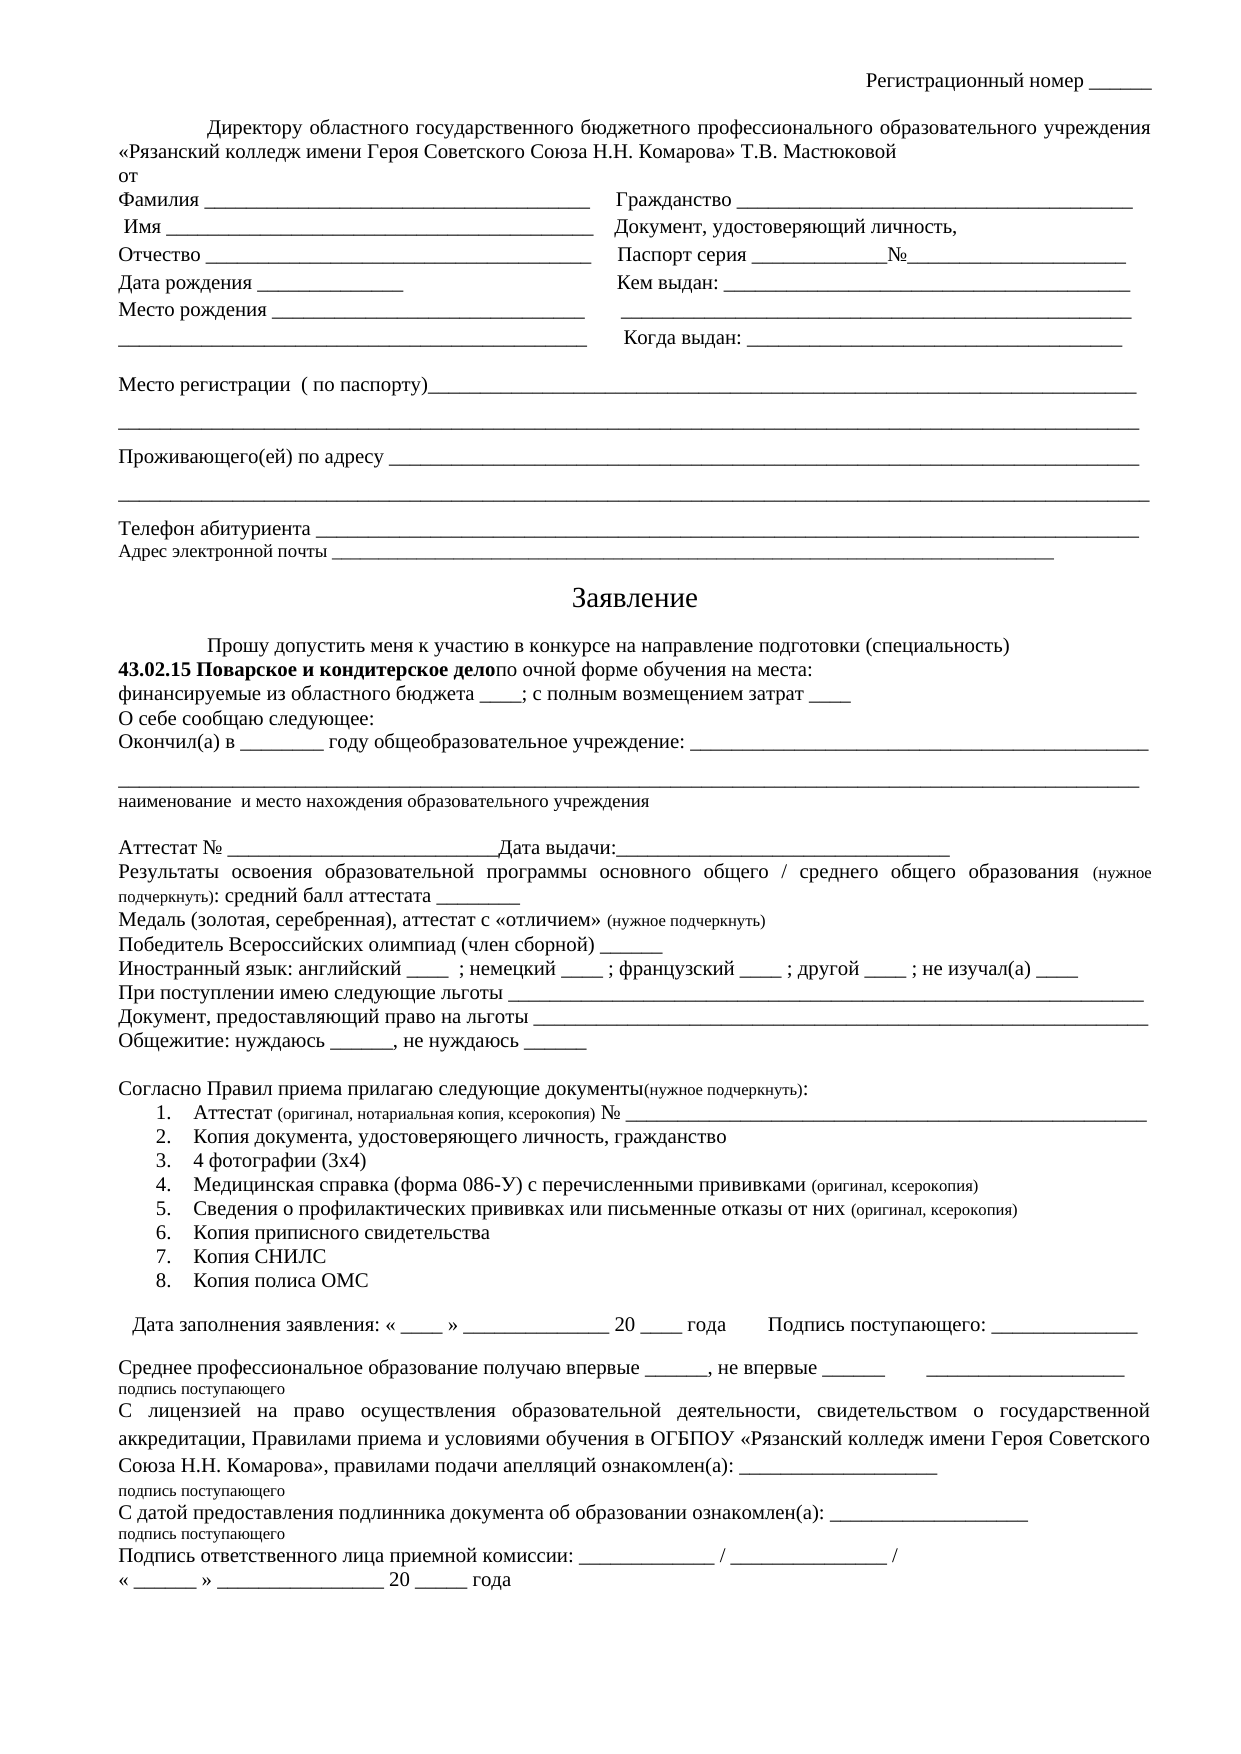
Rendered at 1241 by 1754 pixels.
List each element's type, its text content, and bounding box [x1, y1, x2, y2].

text Иностранный язык: английский ____ ; немецкий ____ ; французский ____ ; другой ____ ; не изучал(а) ____ [118, 956, 1152, 979]
list Копия документа, удостоверяющего личность, гражданство [156, 1124, 1152, 1148]
text « ______ » ________________ 20 _____ года [118, 1567, 1152, 1591]
list Копия приписного свидетельства [156, 1220, 1152, 1244]
text подпись поступающего [118, 1481, 1152, 1500]
text Фамилия _____________________________________ Гражданство ______________________________________ [118, 187, 1152, 211]
text Аттестат № __________________________Дата выдачи:________________________________ [118, 835, 1152, 859]
list Копия полиса ОМС [156, 1268, 1152, 1292]
text финансируемые из областного бюджета ____; с полным возмещением затрат ____ [118, 681, 1152, 705]
text Результаты освоения образовательной программы основного общего / среднего общего образования (нужное подчеркнуть): средний балл аттестата ________ [118, 859, 1152, 907]
text Адрес электронной почты _____________________________________________________________________________ [118, 540, 1152, 561]
text Подпись ответственного лица приемной комиссии: _____________ / _______________ / [118, 1543, 1152, 1567]
list Сведения о профилактических прививках или письменные отказы от них (оригинал, ксерокопия) [156, 1196, 1152, 1220]
list Медицинская справка (форма 086-У) с перечисленными прививками (оригинал, ксерокопия) [156, 1172, 1152, 1196]
text Медаль (золотая, серебренная), аттестат с «отличием» (нужное подчеркнуть) [118, 907, 1152, 931]
text _____________________________________________ Когда выдан: ____________________________________ [118, 325, 1152, 349]
text 43.02.15 Поварское и кондитерское делопо очной форме обучения на места: [118, 657, 1152, 681]
text подпись поступающего [118, 1524, 1152, 1543]
text Проживающего(ей) по адресу ________________________________________________________________________ ___________________________________________________________________________________________________ [118, 444, 1152, 504]
text Телефон абитуриента _______________________________________________________________________________ [118, 516, 1152, 540]
text от [118, 163, 1152, 187]
text Регистрационный номер ______ [118, 68, 1152, 92]
text наименование и место нахождения образовательного учреждения [118, 789, 1152, 811]
text Отчество _____________________________________ Паспорт серия _____________№_____________________ [118, 242, 1152, 266]
text Имя _________________________________________ Документ, удостоверяющий личность, [118, 214, 1152, 238]
text При поступлении имею следующие льготы _____________________________________________________________ [118, 979, 1152, 1004]
text Место регистрации ( по паспорту)____________________________________________________________________ [118, 372, 1152, 396]
list 4 фотографии (3х4) [156, 1148, 1152, 1172]
text Окончил(а) в ________ году общеобразовательное учреждение: ____________________________________________ [118, 729, 1152, 753]
text Среднее профессиональное образование получаю впервые ______, не впервые ______ ___________________ [118, 1355, 1152, 1379]
text Место рождения ______________________________ _________________________________________________ [118, 297, 1152, 321]
text __________________________________________________________________________________________________ [118, 408, 1152, 432]
text Дата заполнения заявления: « ____ » ______________ 20 ____ года Подпись поступающего: ______________ [118, 1312, 1152, 1336]
list Копия СНИЛС [156, 1244, 1152, 1268]
list Аттестат (оригинал, нотариальная копия, ксерокопия) № __________________________________________________ [156, 1100, 1152, 1124]
text Дата рождения ______________ Кем выдан: _______________________________________ [118, 269, 1152, 294]
text Общежитие: нуждаюсь ______, не нуждаюсь ______ [118, 1028, 1152, 1052]
text Документ, предоставляющий право на льготы ___________________________________________________________ [118, 1004, 1152, 1028]
text Победитель Всероссийских олимпиад (член сборной) ______ [118, 931, 1152, 956]
text Заявление [118, 581, 1152, 614]
text С лицензией на право осуществления образовательной деятельности, свидетельством о государственной аккредитации, Правилами приема и условиями обучения в ОГБПОУ «Рязанский колледж имени Героя Советского Союза Н.Н. Комарова», правилами подачи апелляций ознакомлен(а): ___________________ [118, 1398, 1152, 1477]
text Прошу допустить меня к участию в конкурсе на направление подготовки (специальность) [118, 633, 1152, 657]
text подпись поступающего [118, 1379, 1152, 1398]
text С датой предоставления подлинника документа об образовании ознакомлен(а): ___________________ [118, 1500, 1152, 1524]
text __________________________________________________________________________________________________ [118, 766, 1152, 789]
text Директору областного государственного бюджетного профессионального образовательного учреждения «Рязанский колледж имени Героя Советского Союза Н.Н. Комарова» Т.В. Мастюковой [118, 114, 1152, 163]
text О себе сообщаю следующее: [118, 705, 1152, 729]
text Согласно Правил приема прилагаю следующие документы(нужное подчеркнуть): [118, 1076, 1152, 1100]
